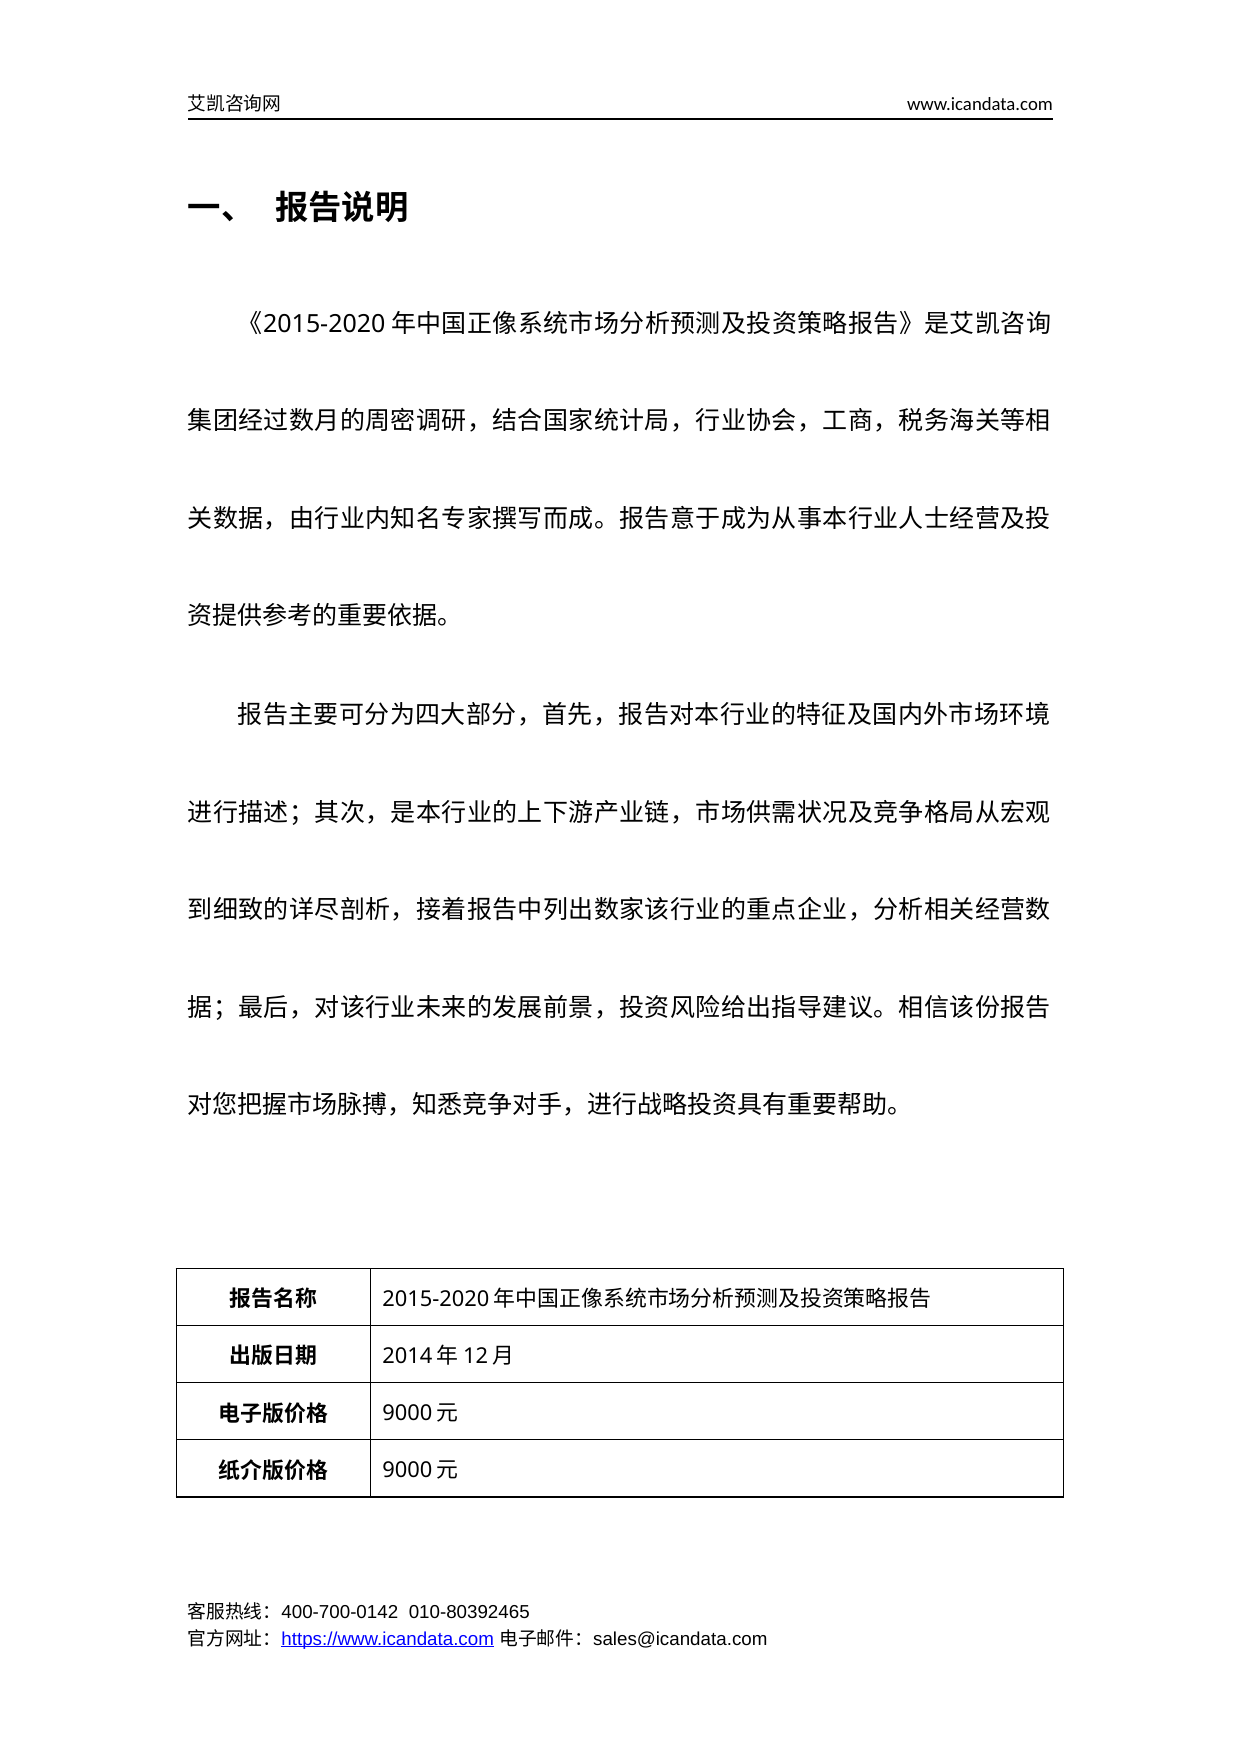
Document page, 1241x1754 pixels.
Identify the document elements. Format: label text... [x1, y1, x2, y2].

table_cell 2014年12月 [371, 1326, 1063, 1382]
table_header 2015-2020年中国正像系统市场分析预测及投资策略报告 [371, 1269, 1063, 1325]
table_cell 9000元 [371, 1440, 1063, 1496]
text 报告主要可分为四大部分，首先，报告对本行业的特征及国内外市场环境进行描述；其次，是本行业的上下游产业链，市场供需状况及竞争格局从宏观到细致的详尽剖析，接着报告中列出数家该行业的重点企业，分析相关经营数据；最后，对该行业未来的发展前景，投资风险给出指导建议。相信该份报告对您把握市场脉搏，知悉竞争对手，进行战略投资具有重要帮助。 [187, 681, 1053, 1136]
subtitle 报告说明 [187, 172, 1053, 237]
table_cell 9000元 [371, 1383, 1063, 1439]
text 《2015-2020年中国正像系统市场分析预测及投资策略报告》是艾凯咨询集团经过数月的周密调研，结合国家统计局，行业协会，工商，税务海关等相关数据，由行业内知名专家撰写而成。报告意于成为从事本行业人士经营及投资提供参考的重要依据。 [187, 289, 1053, 646]
table_cell 出版日期 [177, 1326, 370, 1382]
table_cell 电子版价格 [177, 1383, 370, 1439]
table_cell 纸介版价格 [177, 1440, 370, 1496]
table_header 报告名称 [177, 1269, 370, 1325]
